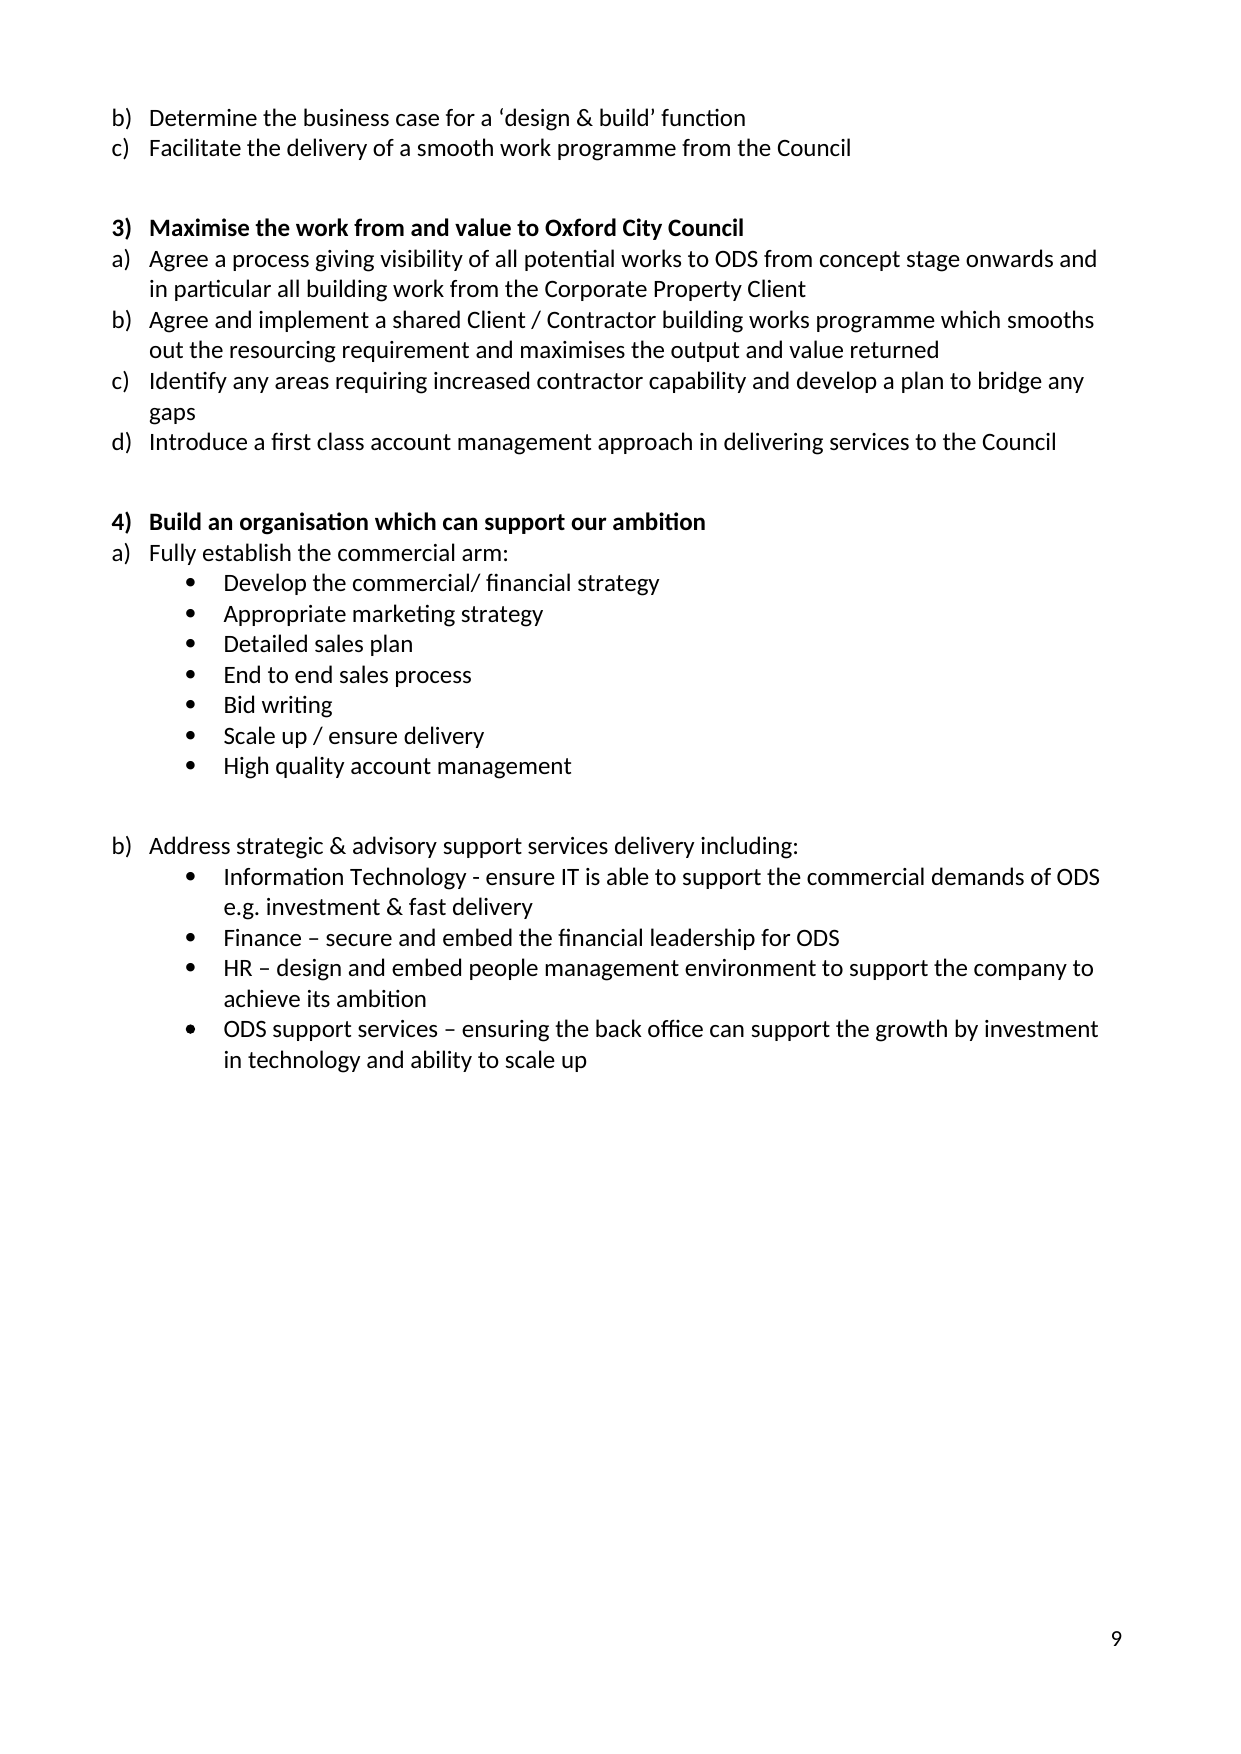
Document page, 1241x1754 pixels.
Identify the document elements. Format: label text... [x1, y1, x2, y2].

list End to end sales process [186, 659, 1122, 689]
list Bid writing [186, 689, 1122, 720]
list Address strategic & advisory support services delivery including: [111, 831, 1122, 861]
list Finance – secure and embed the financial leadership for ODS [186, 922, 1122, 953]
list Identify any areas requiring increased contractor capability and develop a plan to bridge any gaps [111, 365, 1122, 426]
list Information Technology - ensure IT is able to support the commercial demands of ODS e.g. investment & fast delivery [186, 861, 1122, 922]
list Introduce a first class account management approach in delivering services to the Council [111, 426, 1122, 457]
list ODS support services – ensuring the back office can support the growth by investment in technology and ability to scale up [186, 1014, 1122, 1075]
list Agree a process giving visibility of all potential works to ODS from concept stage onwards and in particular all building work from the Corporate Property Client [111, 243, 1122, 304]
list Agree and implement a shared Client / Contractor building works programme which smooths out the resourcing requirement and maximises the output and value returned [111, 304, 1122, 365]
list Fully establish the commercial arm: [111, 537, 1122, 567]
list Develop the commercial/ financial strategy [186, 567, 1122, 598]
list Detailed sales plan [186, 628, 1122, 659]
list Maximise the work from and value to Oxford City Council [111, 212, 1122, 243]
list High quality account management [186, 750, 1122, 781]
list Facilitate the delivery of a smooth work programme from the Council [111, 132, 1122, 163]
list Determine the business case for a ‘design & build’ function [111, 102, 1122, 132]
list HR – design and embed people management environment to support the company to achieve its ambition [186, 953, 1122, 1014]
list Appropriate marketing strategy [186, 598, 1122, 628]
list Build an organisation which can support our ambition [111, 506, 1122, 537]
list Scale up / ensure delivery [186, 720, 1122, 750]
